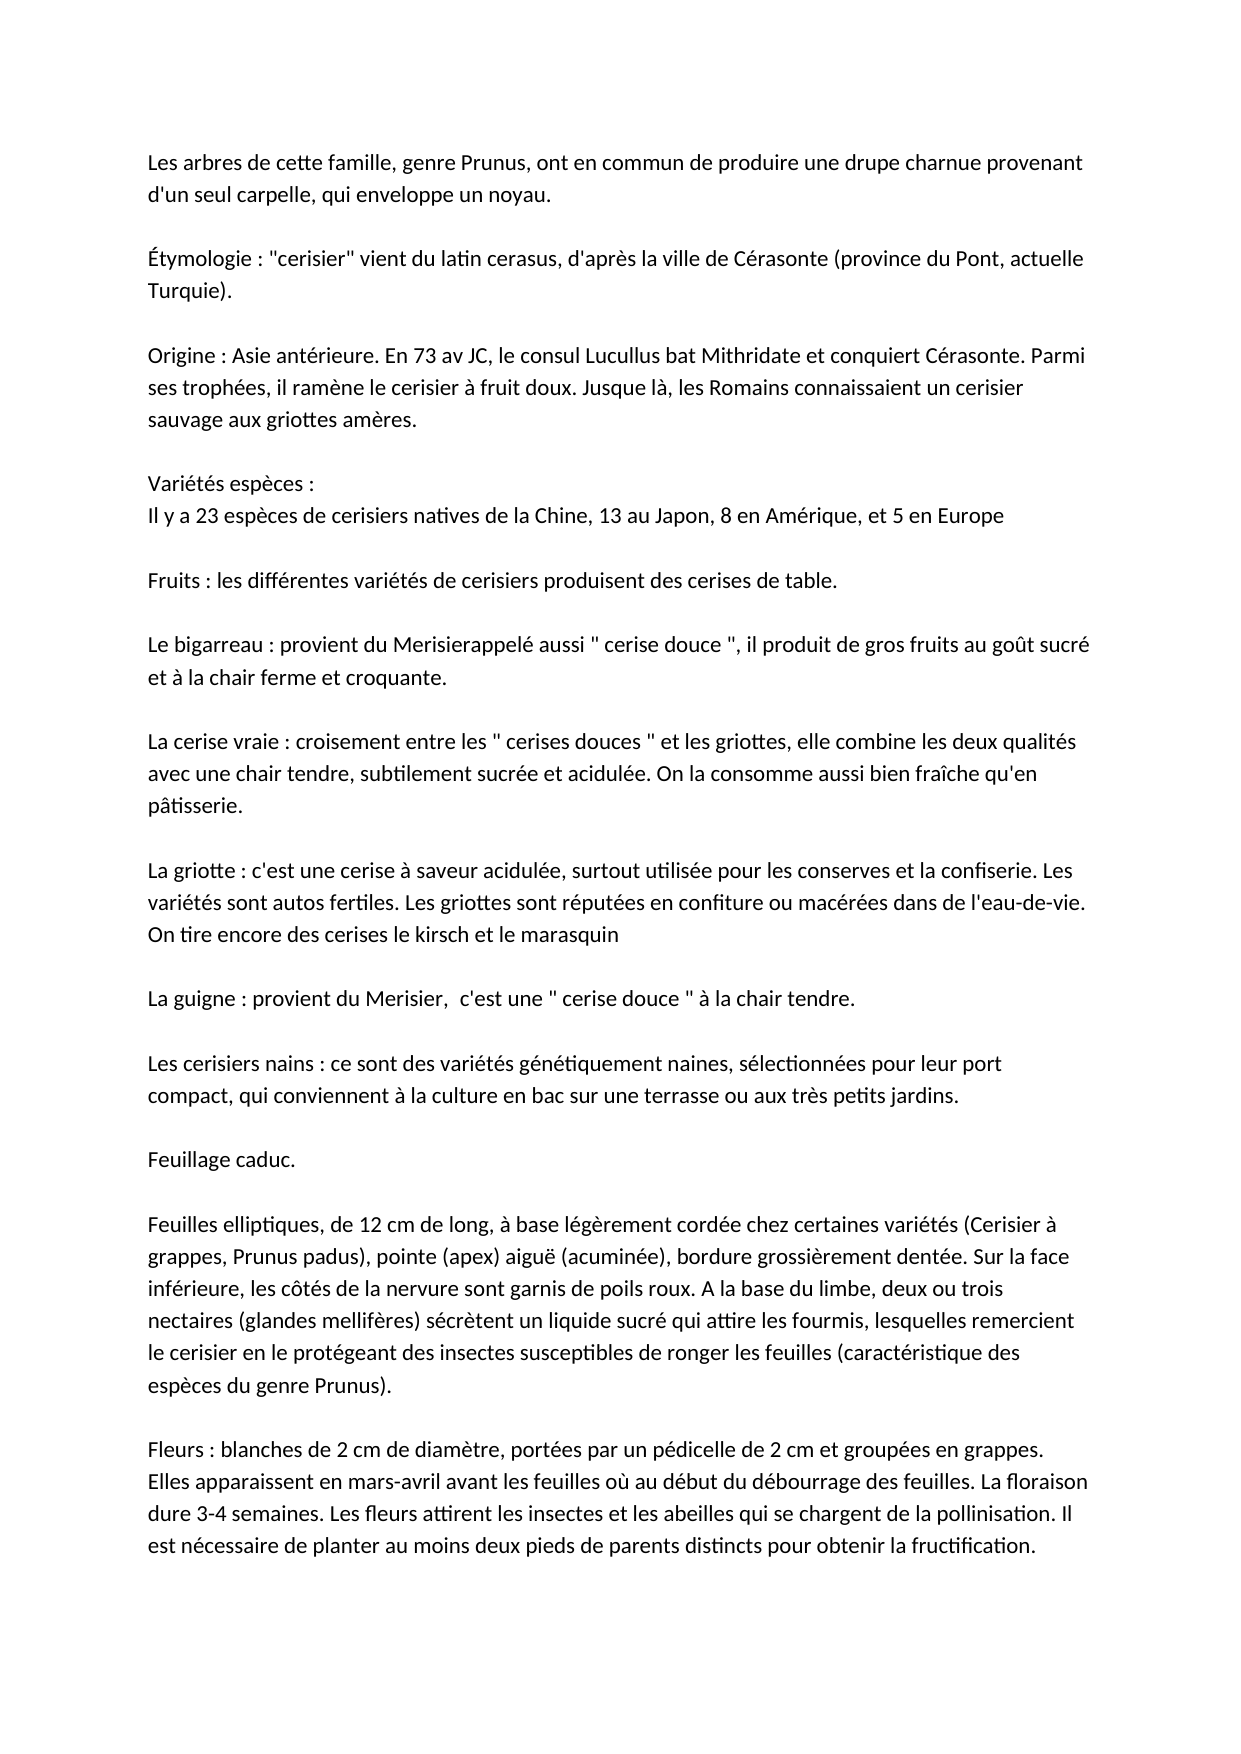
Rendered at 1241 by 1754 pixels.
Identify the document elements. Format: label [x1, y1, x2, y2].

text [148, 148, 1093, 1592]
